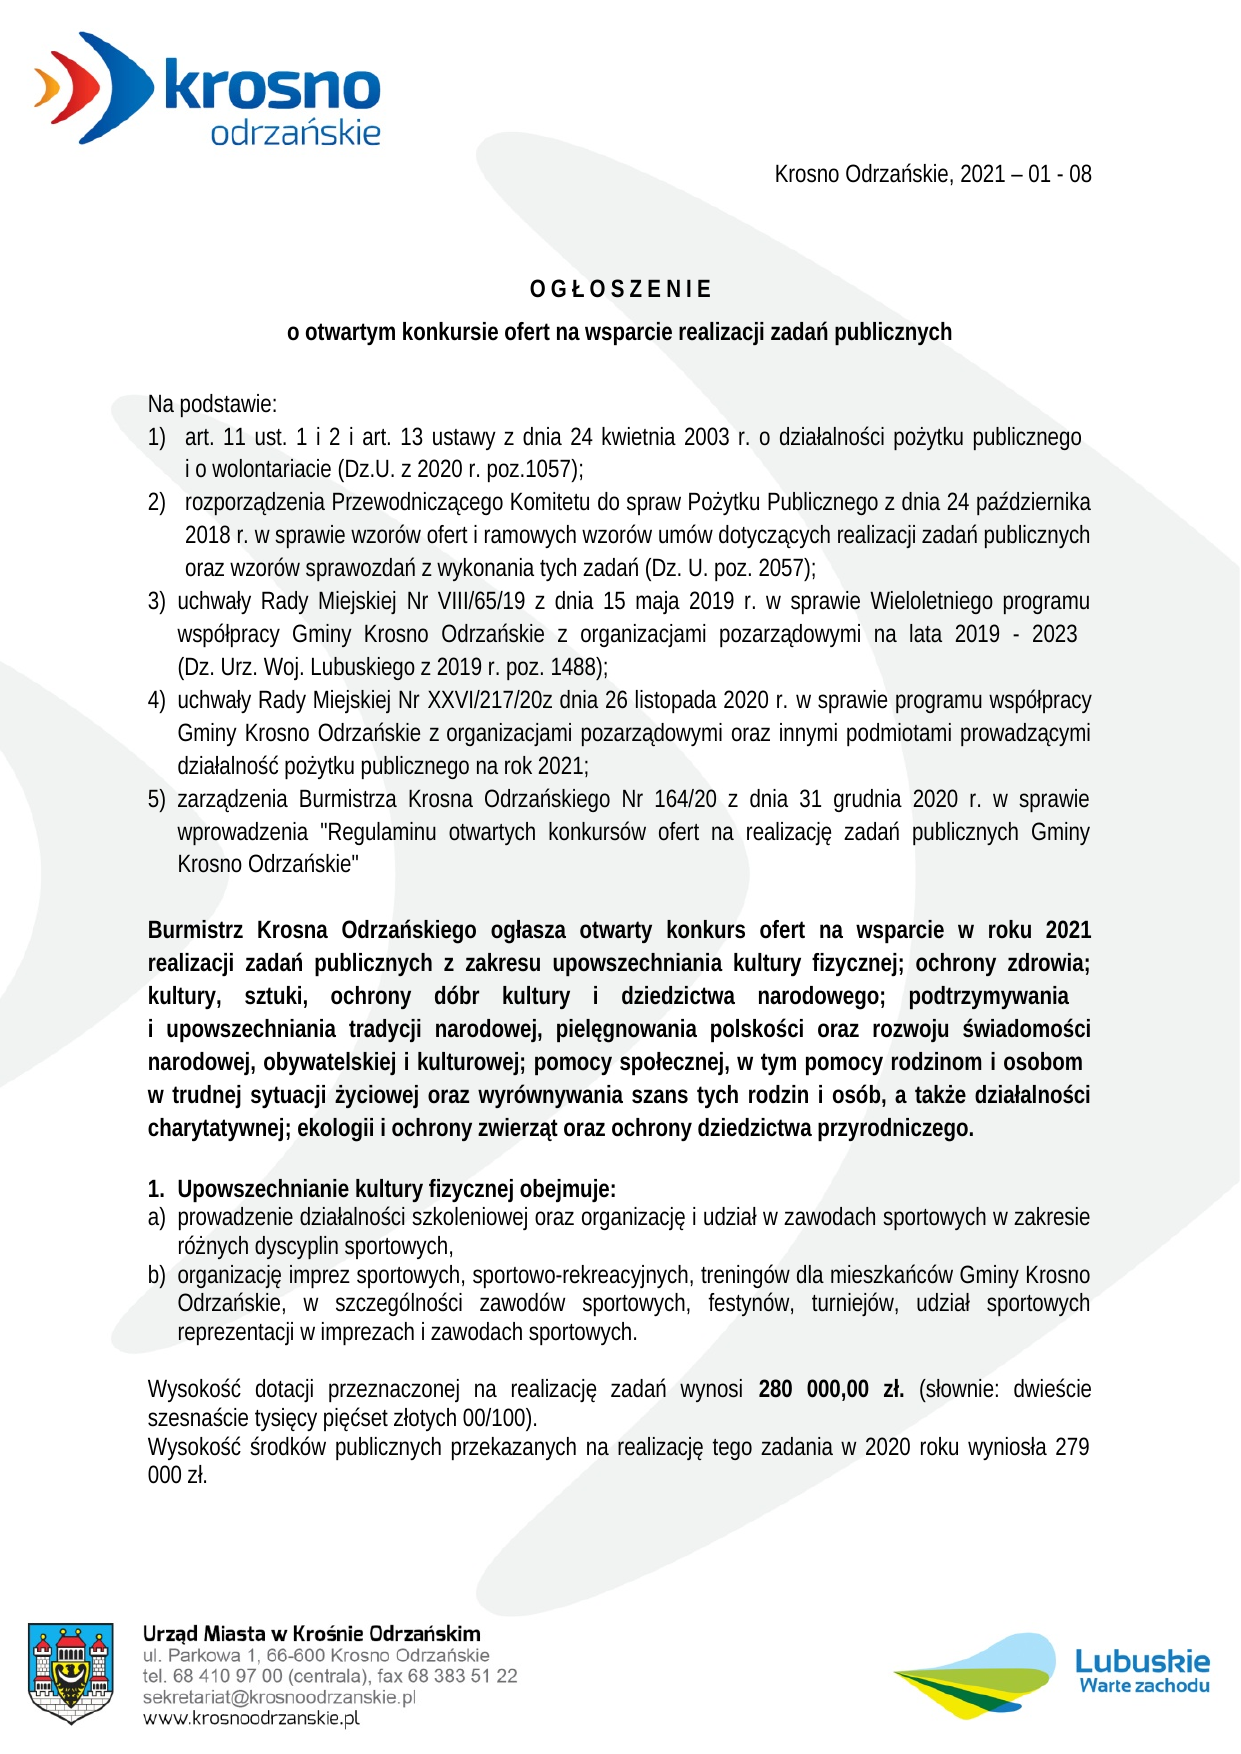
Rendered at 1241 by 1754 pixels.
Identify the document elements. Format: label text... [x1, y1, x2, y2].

list zarządzenia Burmistrza Krosna Odrzańskiego Nr 164/20 z dnia 31 grudnia 2020 r. w sprawie wprowadzenia "Regulaminu otwartych konkursów ofert na realizację zadań publicznych Gminy Krosno Odrzańskie" [148, 783, 1092, 878]
list uchwały Rady Miejskiej Nr XXVI/217/20z dnia 26 listopada 2020 r. w sprawie programu współpracy Gminy Krosno Odrzańskie z organizacjami pozarządowymi oraz innymi podmiotami prowadzącymi działalność pożytku publicznego na rok 2021; [148, 685, 1092, 779]
list Upowszechnianie kultury fizycznej obejmuje: [148, 1174, 1092, 1202]
text Krosno Odrzańskie, 2021 – 01 - 08 [148, 159, 1092, 188]
text Wysokość dotacji przeznaczonej na realizację zadań wynosi 280 000,00 zł. (słownie: dwieście szesnaście tysięcy pięćset złotych 00/100). [148, 1374, 1092, 1431]
list art. 11 ust. 1 i 2 i art. 13 ustawy z dnia 24 kwietnia 2003 r. o działalności pożytku publicznego i o wolontariacie (Dz.U. z 2020 r. poz.1057); [148, 421, 1092, 483]
list rozporządzenia Przewodniczącego Komitetu do spraw Pożytku Publicznego z dnia 24 października 2018 r. w sprawie wzorów ofert i ramowych wzorów umów dotyczących realizacji zadań publicznych oraz wzorów sprawozdań z wykonania tych zadań (Dz. U. poz. 2057); [148, 487, 1092, 582]
list Burmistrz Krosna Odrzańskiego ogłasza otwarty konkurs ofert na wsparcie w roku 2021 realizacji zadań publicznych z zakresu upowszechniania kultury fizycznej; ochrony zdrowia; kultury, sztuki, ochrony dóbr kultury i dziedzictwa narodowego; podtrzymywania i upowszechniania tradycji narodowej, pielęgnowania polskości oraz rozwoju świadomości narodowej, obywatelskiej i kulturowej; pomocy społecznej, w tym pomocy rodzinom i osobom w trudnej sytuacji życiowej oraz wyrównywania szans tych rodzin i osób, a także działalności charytatywnej; ekologii i ochrony zwierząt oraz ochrony dziedzictwa przyrodniczego. [148, 915, 1092, 1141]
list organizację imprez sportowych, sportowo-rekreacyjnych, treningów dla mieszkańców Gminy Krosno Odrzańskie, w szczególności zawodów sportowych, festynów, turniejów, udział sportowych reprezentacji w imprezach i zawodach sportowych. [148, 1259, 1092, 1346]
text o otwartym konkursie ofert na wsparcie realizacji zadań publicznych [148, 317, 1092, 346]
picture [0, 0, 1240, 1754]
text Wysokość środków publicznych przekazanych na realizację tego zadania w 2020 roku wyniosła 279 000 zł. [148, 1431, 1092, 1489]
text Na podstawie: [148, 388, 1092, 417]
list uchwały Rady Miejskiej Nr VIII/65/19 z dnia 15 maja 2019 r. w sprawie Wieloletniego programu współpracy Gminy Krosno Odrzańskie z organizacjami pozarządowymi na lata 2019 - 2023 (Dz. Urz. Woj. Lubuskiego z 2019 r. poz. 1488); [148, 586, 1092, 681]
list prowadzenie działalności szkoleniowej oraz organizację i udział w zawodach sportowych w zakresie różnych dyscyplin sportowych, [148, 1202, 1092, 1259]
text Ogłoszenie [148, 274, 1092, 303]
